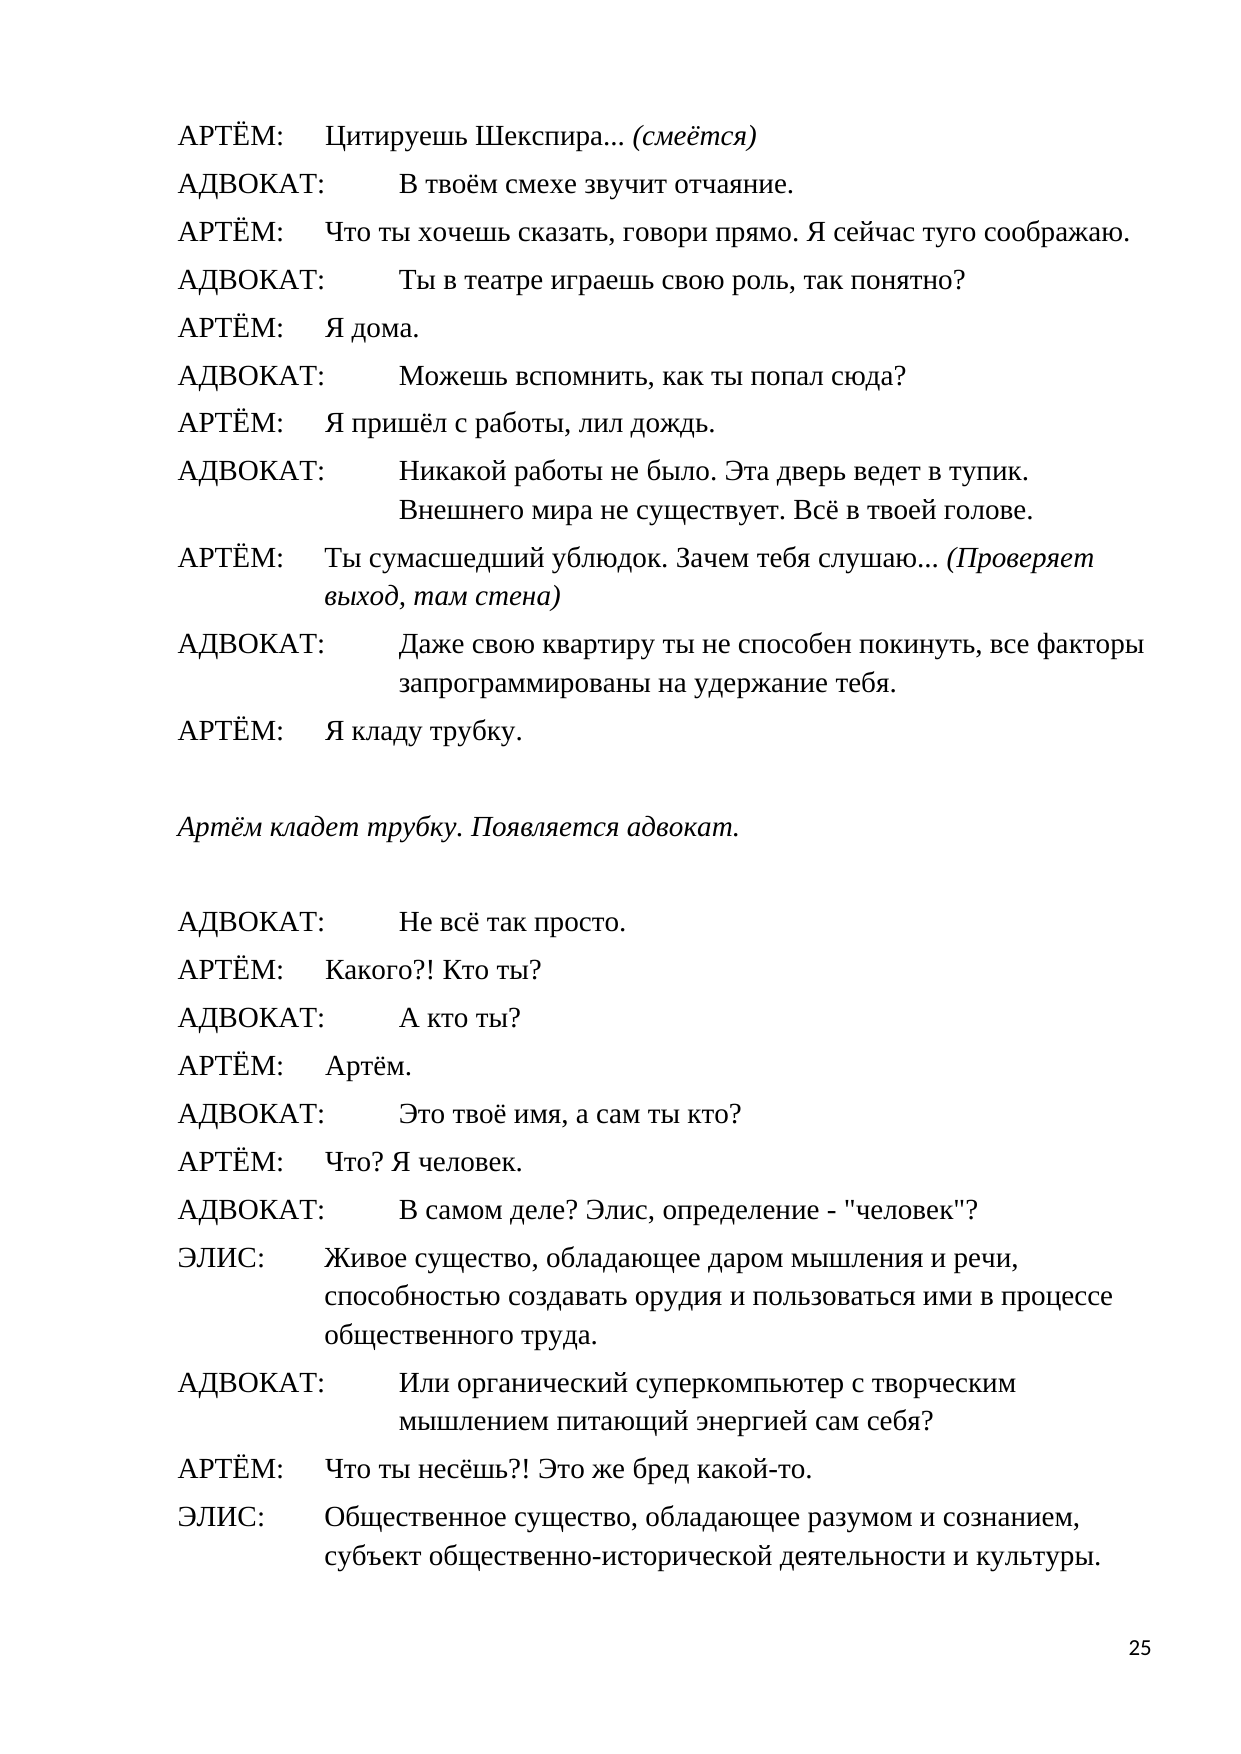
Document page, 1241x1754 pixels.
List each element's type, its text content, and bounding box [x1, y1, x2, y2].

text АРТЁМ: Я дома. [177, 310, 1152, 343]
text АРТЁМ: Ты сумасшедший ублюдок. Зачем тебя слушаю... (Проверяет выход, там стена) [177, 540, 1152, 612]
text АРТЁМ: Артём. [177, 1048, 1152, 1082]
text ЭЛИС: Живое существо, обладающее даром мышления и речи, способностью создавать орудия и пользоваться ими в процессе общественного труда. [177, 1240, 1152, 1351]
text АДВОКАТ: А кто ты? [177, 1000, 1152, 1034]
text ЭЛИС: Общественное существо, обладающее разумом и сознанием, субъект общественно-исторической деятельности и культуры. [177, 1499, 1152, 1571]
text АРТЁМ: Что ты несёшь?! Это же бред какой-то. [177, 1451, 1152, 1485]
text АРТЁМ: Я кладу трубку. [177, 713, 1152, 746]
text АДВОКАТ: Или органический суперкомпьютер с творческим мышлением питающий энергией сам себя? [177, 1365, 1152, 1437]
text АРТЁМ: Что ты хочешь сказать, говори прямо. Я сейчас туго соображаю. [177, 214, 1152, 247]
text АДВОКАТ: В самом деле? Элис, определение - "человек"? [177, 1192, 1152, 1226]
text АДВОКАТ: В твоём смехе звучит отчаяние. [177, 166, 1152, 199]
text АРТЁМ: Какого?! Кто ты? [177, 952, 1152, 986]
text АДВОКАТ: Никакой работы не было. Эта дверь ведет в тупик. Внешнего мира не существует. Всё в твоей голове. [177, 453, 1152, 526]
text АДВОКАТ: Ты в театре играешь свою роль, так понятно? [177, 262, 1152, 295]
text АДВОКАТ: Даже свою квартиру ты не способен покинуть, все факторы запрограммированы на удержание тебя. [177, 626, 1152, 698]
text АРТЁМ: Я пришёл с работы, лил дождь. [177, 406, 1152, 439]
text АДВОКАТ: Можешь вспомнить, как ты попал сюда? [177, 358, 1152, 391]
text АДВОКАТ: Это твоё имя, а сам ты кто? [177, 1096, 1152, 1130]
text Артём кладет трубку. Появляется адвокат. [177, 809, 1152, 842]
text АРТЁМ: Что? Я человек. [177, 1144, 1152, 1178]
text АДВОКАТ: Не всё так просто. [177, 904, 1152, 938]
text АРТЁМ: Цитируешь Шекспира... (смеётся) [177, 118, 1152, 152]
